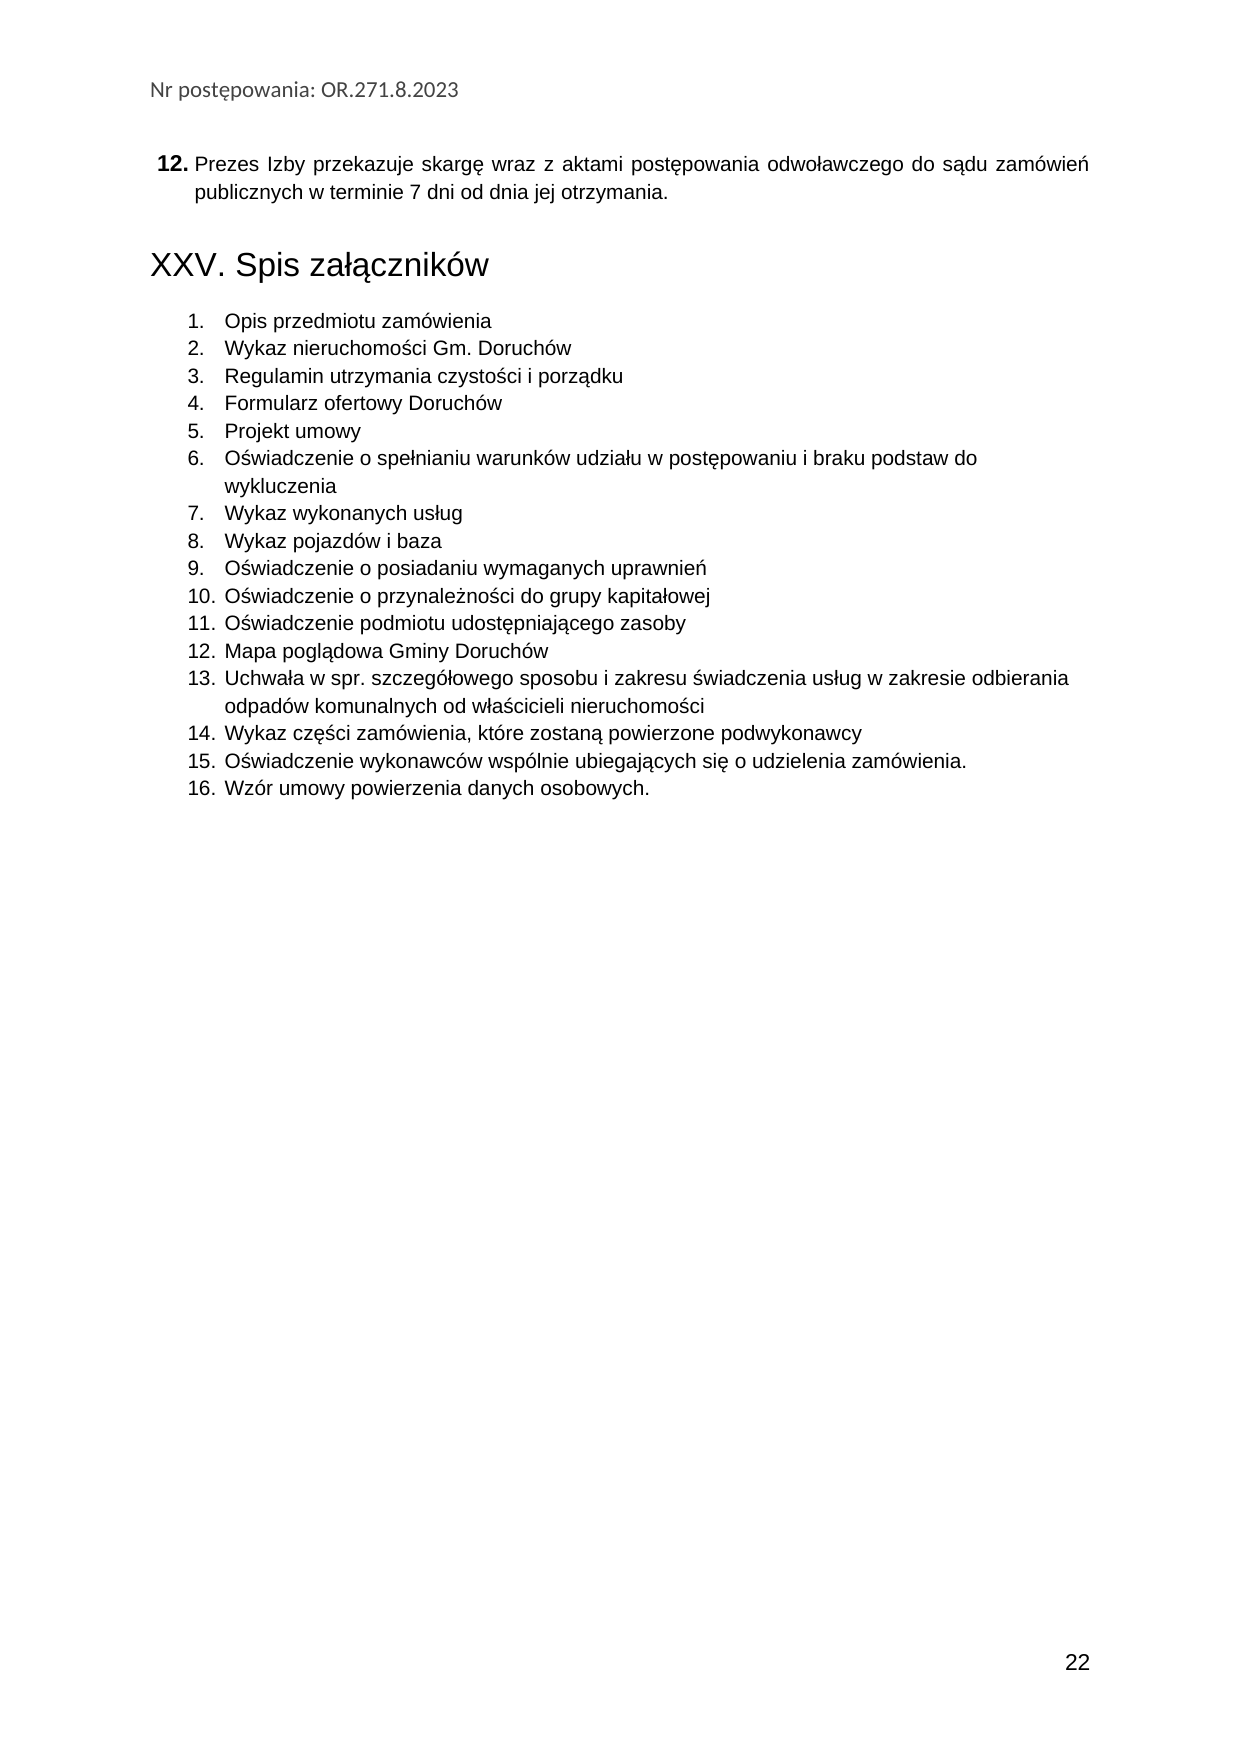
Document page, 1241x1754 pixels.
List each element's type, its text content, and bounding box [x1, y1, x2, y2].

list Wykaz pojazdów i baza [187, 528, 1090, 552]
list Opis przedmiotu zamówienia [187, 308, 1090, 332]
list Oświadczenie o spełnianiu warunków udziału w postępowaniu i braku podstaw do wykluczenia [187, 446, 1090, 497]
list Wykaz wykonanych usług [187, 501, 1090, 525]
list Oświadczenie o przynależności do grupy kapitałowej [187, 583, 1090, 607]
list Wzór umowy powierzenia danych osobowych. [187, 776, 1090, 800]
list Regulamin utrzymania czystości i porządku [187, 363, 1090, 387]
list Prezes Izby przekazuje skargę wraz z aktami postępowania odwoławczego do sądu zamówień publicznych w terminie 7 dni od dnia jej otrzymania. [157, 150, 1090, 204]
list Oświadczenie o posiadaniu wymaganych uprawnień [187, 556, 1090, 580]
list Oświadczenie podmiotu udostępniającego zasoby [187, 611, 1090, 635]
list Wykaz części zamówienia, które zostaną powierzone podwykonawcy [187, 721, 1090, 745]
list Oświadczenie wykonawców wspólnie ubiegających się o udzielenia zamówienia. [187, 748, 1090, 772]
list Projekt umowy [187, 418, 1090, 442]
subtitle XXV. Spis załączników [150, 245, 1090, 283]
list Mapa poglądowa Gminy Doruchów [187, 638, 1090, 662]
list Wykaz nieruchomości Gm. Doruchów [187, 336, 1090, 360]
list Formularz ofertowy Doruchów [187, 391, 1090, 415]
list Uchwała w spr. szczegółowego sposobu i zakresu świadczenia usług w zakresie odbierania odpadów komunalnych od właścicieli nieruchomości [187, 666, 1090, 717]
